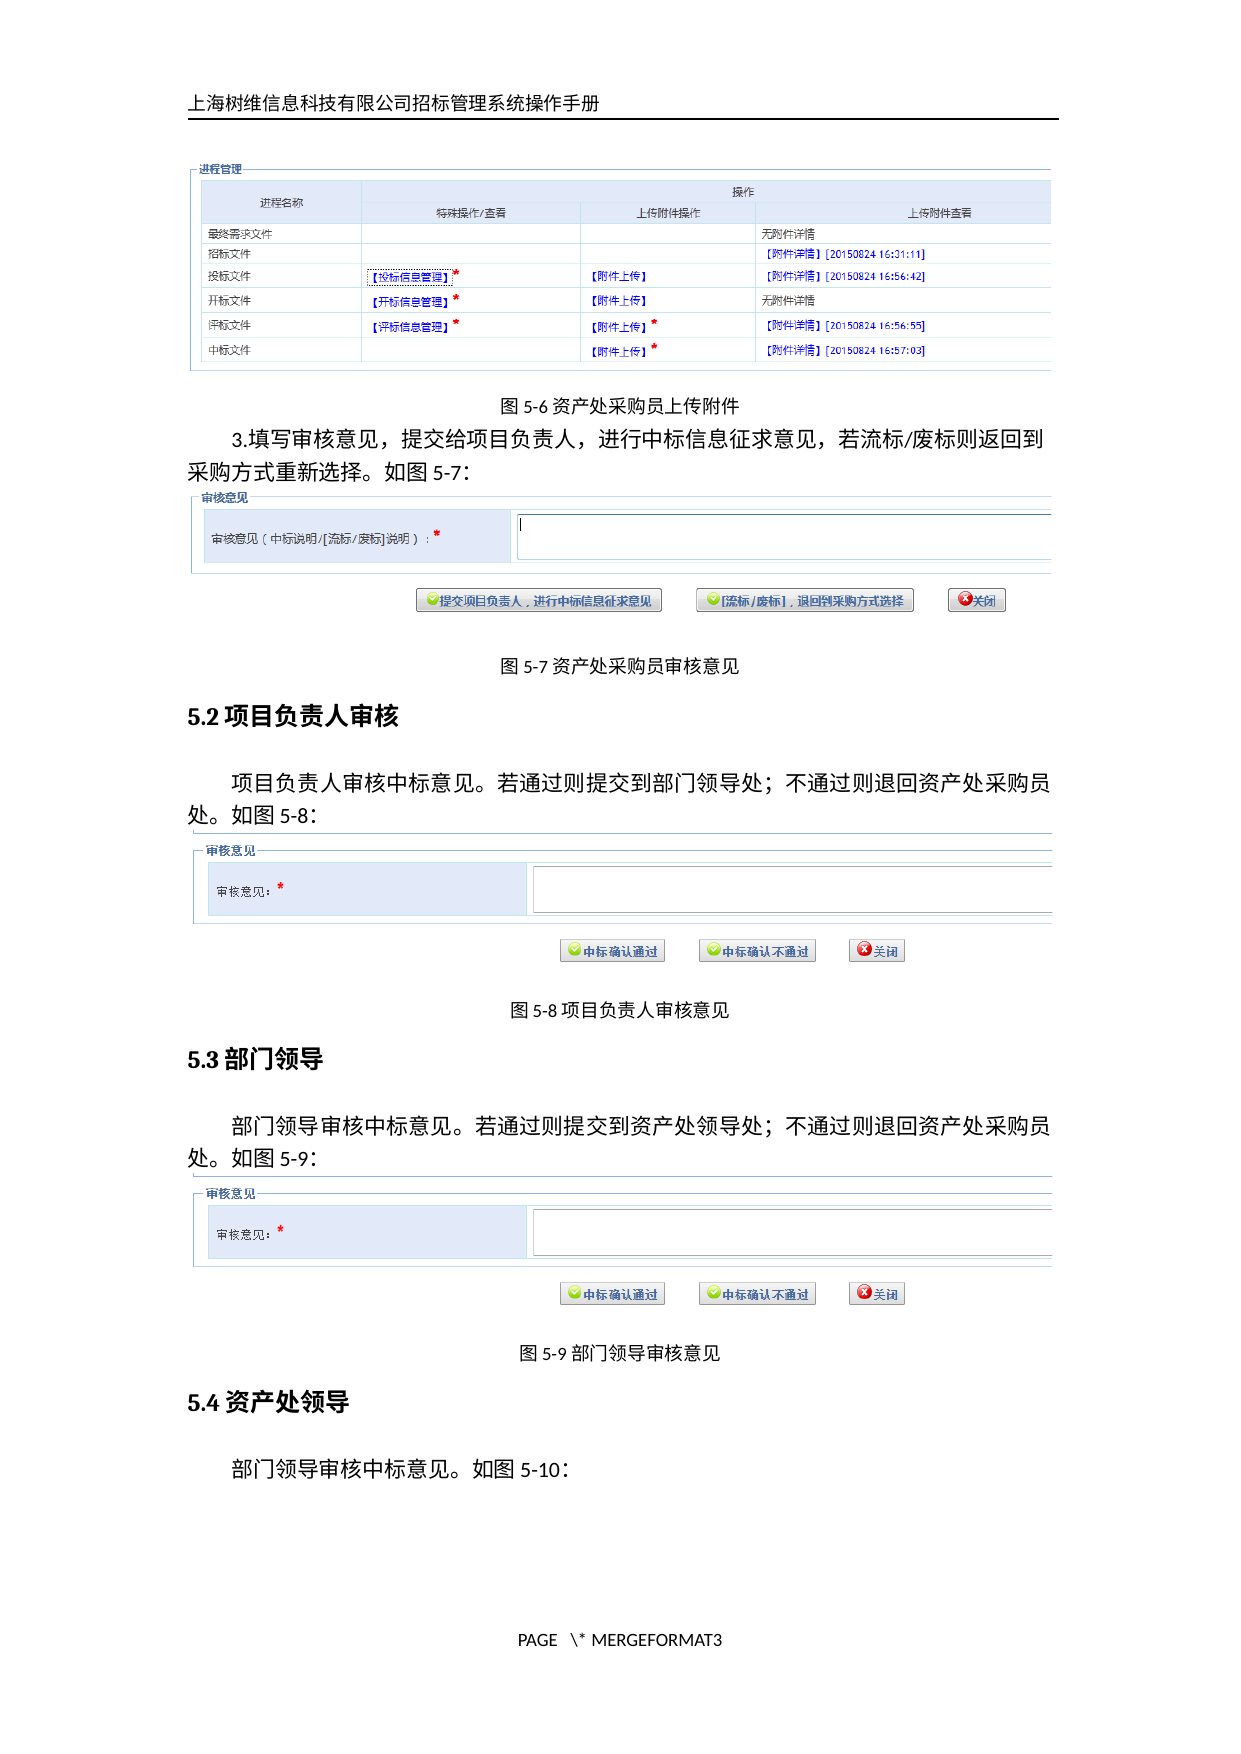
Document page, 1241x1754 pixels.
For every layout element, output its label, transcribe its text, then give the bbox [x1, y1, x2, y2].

picture [187, 162, 1052, 375]
text 图5-6 资产处采购员上传附件 [187, 389, 1053, 422]
text 部门领导审核中标意见。如图5-10： [187, 1451, 1053, 1484]
picture [187, 1173, 1053, 1314]
picture [187, 487, 1052, 629]
text 部门领导审核中标意见。若通过则提交到资产处领导处；不通过则退回资产处采购员处。如图5-9： [187, 1108, 1053, 1173]
text 图5-9 部门领导审核意见 [187, 1336, 1053, 1368]
text 图5-8 项目负责人审核意见 [187, 993, 1053, 1025]
text 图5-7 资产处采购员审核意见 [187, 649, 1053, 682]
picture [187, 830, 1053, 971]
subtitle 5.3部门领导 [187, 1025, 1053, 1090]
list 填写审核意见，提交给项目负责人，进行中标信息征求意见，若流标/废标则返回到采购方式重新选择。如图5-7： [187, 422, 1053, 487]
subtitle 5.2项目负责人审核 [187, 682, 1053, 747]
subtitle 5.4资产处领导 [187, 1368, 1053, 1433]
text 项目负责人审核中标意见。若通过则提交到部门领导处；不通过则退回资产处采购员处。如图5-8： [187, 765, 1053, 830]
